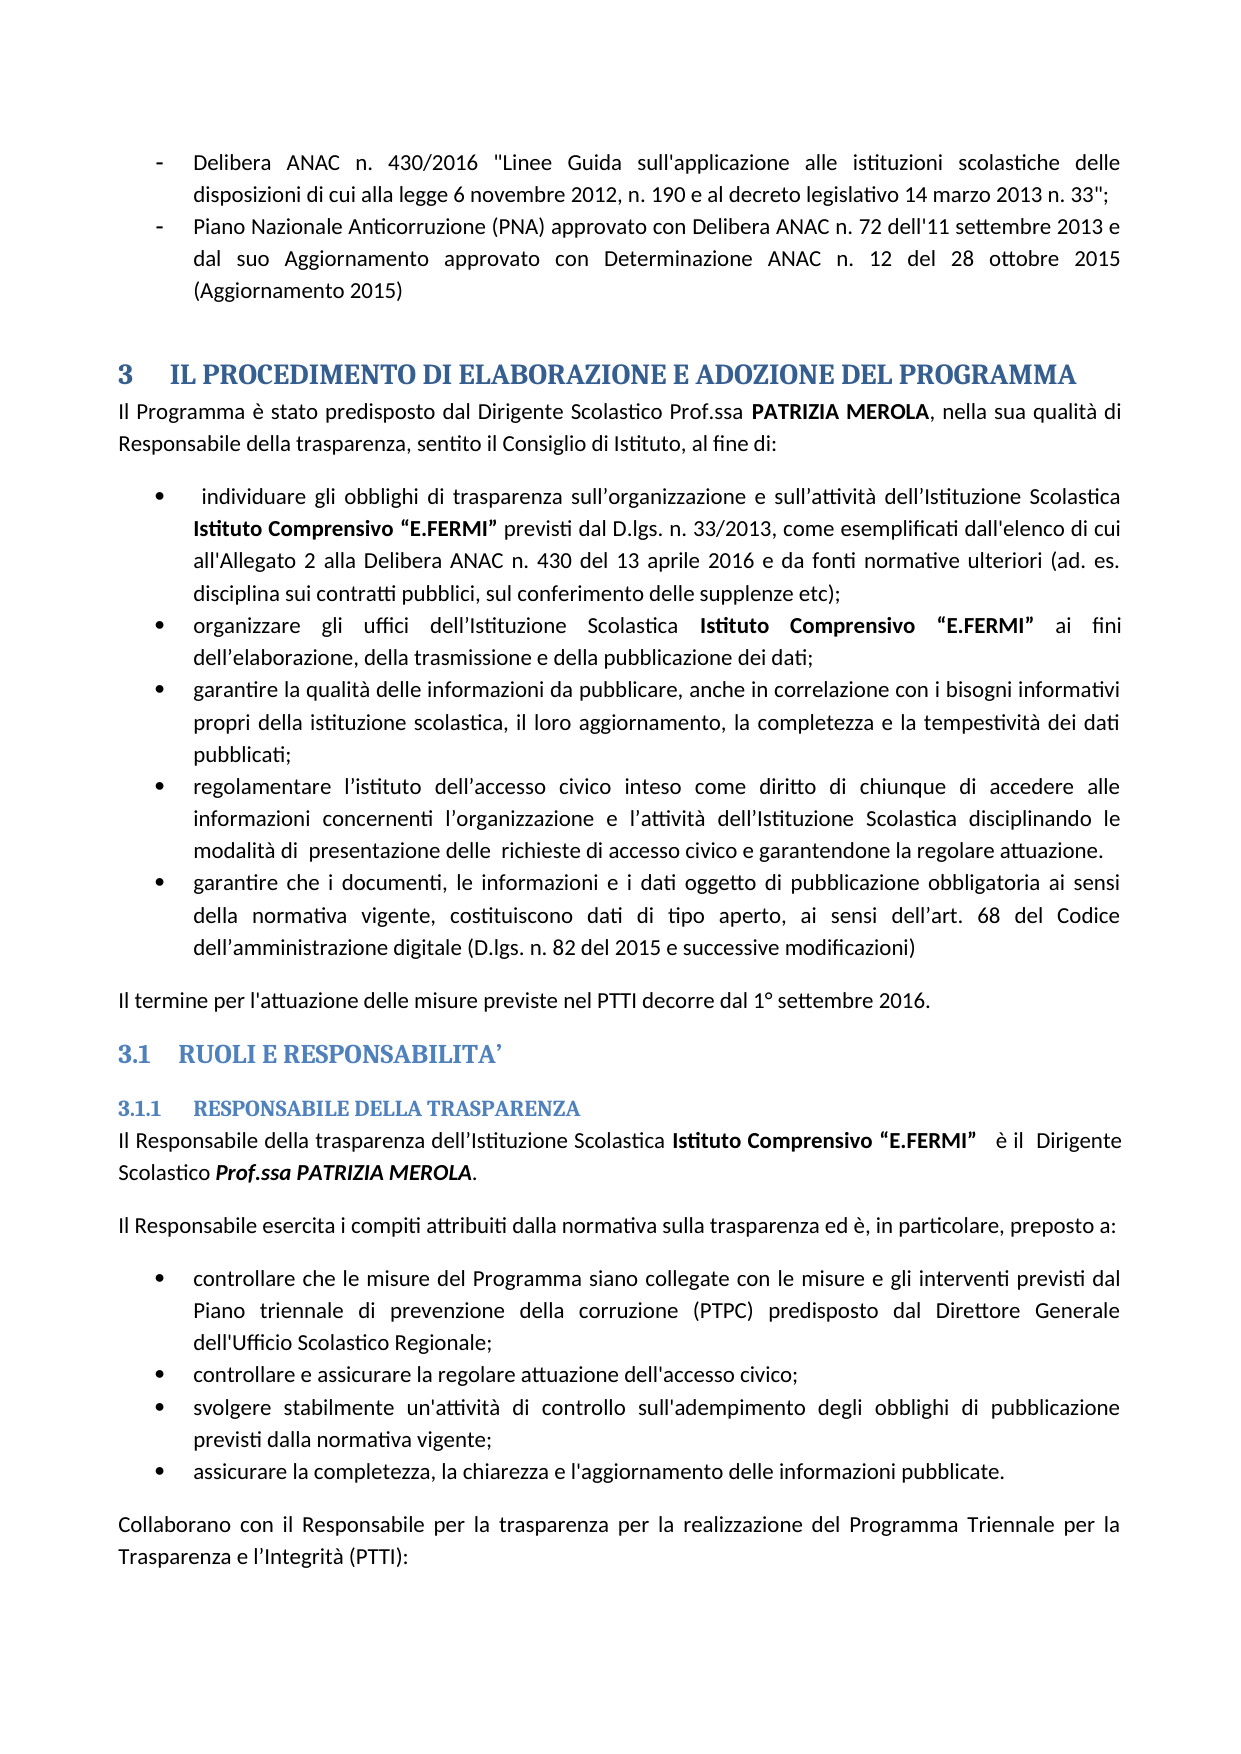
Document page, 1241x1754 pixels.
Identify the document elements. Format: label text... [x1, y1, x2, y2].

subtitle RESPONSABILE DELLA TRASPARENZA [118, 1096, 1122, 1122]
list controllare che le misure del Programma siano collegate con le misure e gli interventi previsti dal Piano triennale di prevenzione della corruzione (PTPC) predisposto dal Direttore Generale dell'Ufficio Scolastico Regionale; [156, 1264, 1122, 1356]
subtitle RUOLI E RESPONSABILITA’ [118, 1039, 1122, 1070]
text Il Programma è stato predisposto dal Dirigente Scolastico Prof.ssa PATRIZIA MEROLA, nella sua qualità di Responsabile della trasparenza, sentito il Consiglio di Istituto, al fine di: [118, 397, 1122, 457]
list garantire che i documenti, le informazioni e i dati oggetto di pubblicazione obbligatoria ai sensi della normativa vigente, costituiscono dati di tipo aperto, ai sensi dell’art. 68 del Codice dell’amministrazione digitale (D.lgs. n. 82 del 2015 e successive modificazioni) [156, 868, 1122, 961]
list garantire la qualità delle informazioni da pubblicare, anche in correlazione con i bisogni informativi propri della istituzione scolastica, il loro aggiornamento, la completezza e la tempestività dei dati pubblicati; [156, 675, 1122, 768]
list Piano Nazionale Anticorruzione (PNA) approvato con Delibera ANAC n. 72 dell'11 settembre 2013 e dal suo Aggiornamento approvato con Determinazione ANAC n. 12 del 28 ottobre 2015 (Aggiornamento 2015) [156, 212, 1122, 304]
list regolamentare l’istituto dell’accesso civico inteso come diritto di chiunque di accedere alle informazioni concernenti l’organizzazione e l’attività dell’Istituzione Scolastica disciplinando le modalità di presentazione delle richieste di accesso civico e garantendone la regolare attuazione. [156, 772, 1122, 864]
list Delibera ANAC n. 430/2016 "Linee Guida sull'applicazione alle istituzioni scolastiche delle disposizioni di cui alla legge 6 novembre 2012, n. 190 e al decreto legislativo 14 marzo 2013 n. 33"; [156, 148, 1122, 208]
list organizzare gli uffici dell’Istituzione Scolastica Istituto Comprensivo “E.FERMI” ai fini dell’elaborazione, della trasmissione e della pubblicazione dei dati; [156, 611, 1122, 671]
text Il Responsabile esercita i compiti attribuiti dalla normativa sulla trasparenza ed è, in particolare, preposto a: [118, 1211, 1122, 1239]
list controllare e assicurare la regolare attuazione dell'accesso civico; [156, 1361, 1122, 1388]
subtitle IL PROCEDIMENTO DI ELABORAZIONE E ADOZIONE DEL PROGRAMMA [118, 358, 1122, 392]
list svolgere stabilmente un'attività di controllo sull'adempimento degli obblighi di pubblicazione previsti dalla normativa vigente; [156, 1393, 1122, 1453]
text Il termine per l'attuazione delle misure previste nel PTTI decorre dal 1° settembre 2016. [118, 986, 1122, 1014]
list assicurare la completezza, la chiarezza e l'aggiornamento delle informazioni pubblicate. [156, 1457, 1122, 1485]
text Collaborano con il Responsabile per la trasparenza per la realizzazione del Programma Triennale per la Trasparenza e l’Integrità (PTTI): [118, 1510, 1122, 1570]
text Il Responsabile della trasparenza dell’Istituzione Scolastica Istituto Comprensivo “E.FERMI” è il Dirigente Scolastico Prof.ssa PATRIZIA MEROLA. [118, 1126, 1122, 1186]
list individuare gli obblighi di trasparenza sull’organizzazione e sull’attività dell’Istituzione Scolastica Istituto Comprensivo “E.FERMI” previsti dal D.lgs. n. 33/2013, come esemplificati dall'elenco di cui all'Allegato 2 alla Delibera ANAC n. 430 del 13 aprile 2016 e da fonti normative ulteriori (ad. es. disciplina sui contratti pubblici, sul conferimento delle supplenze etc); [156, 482, 1122, 607]
